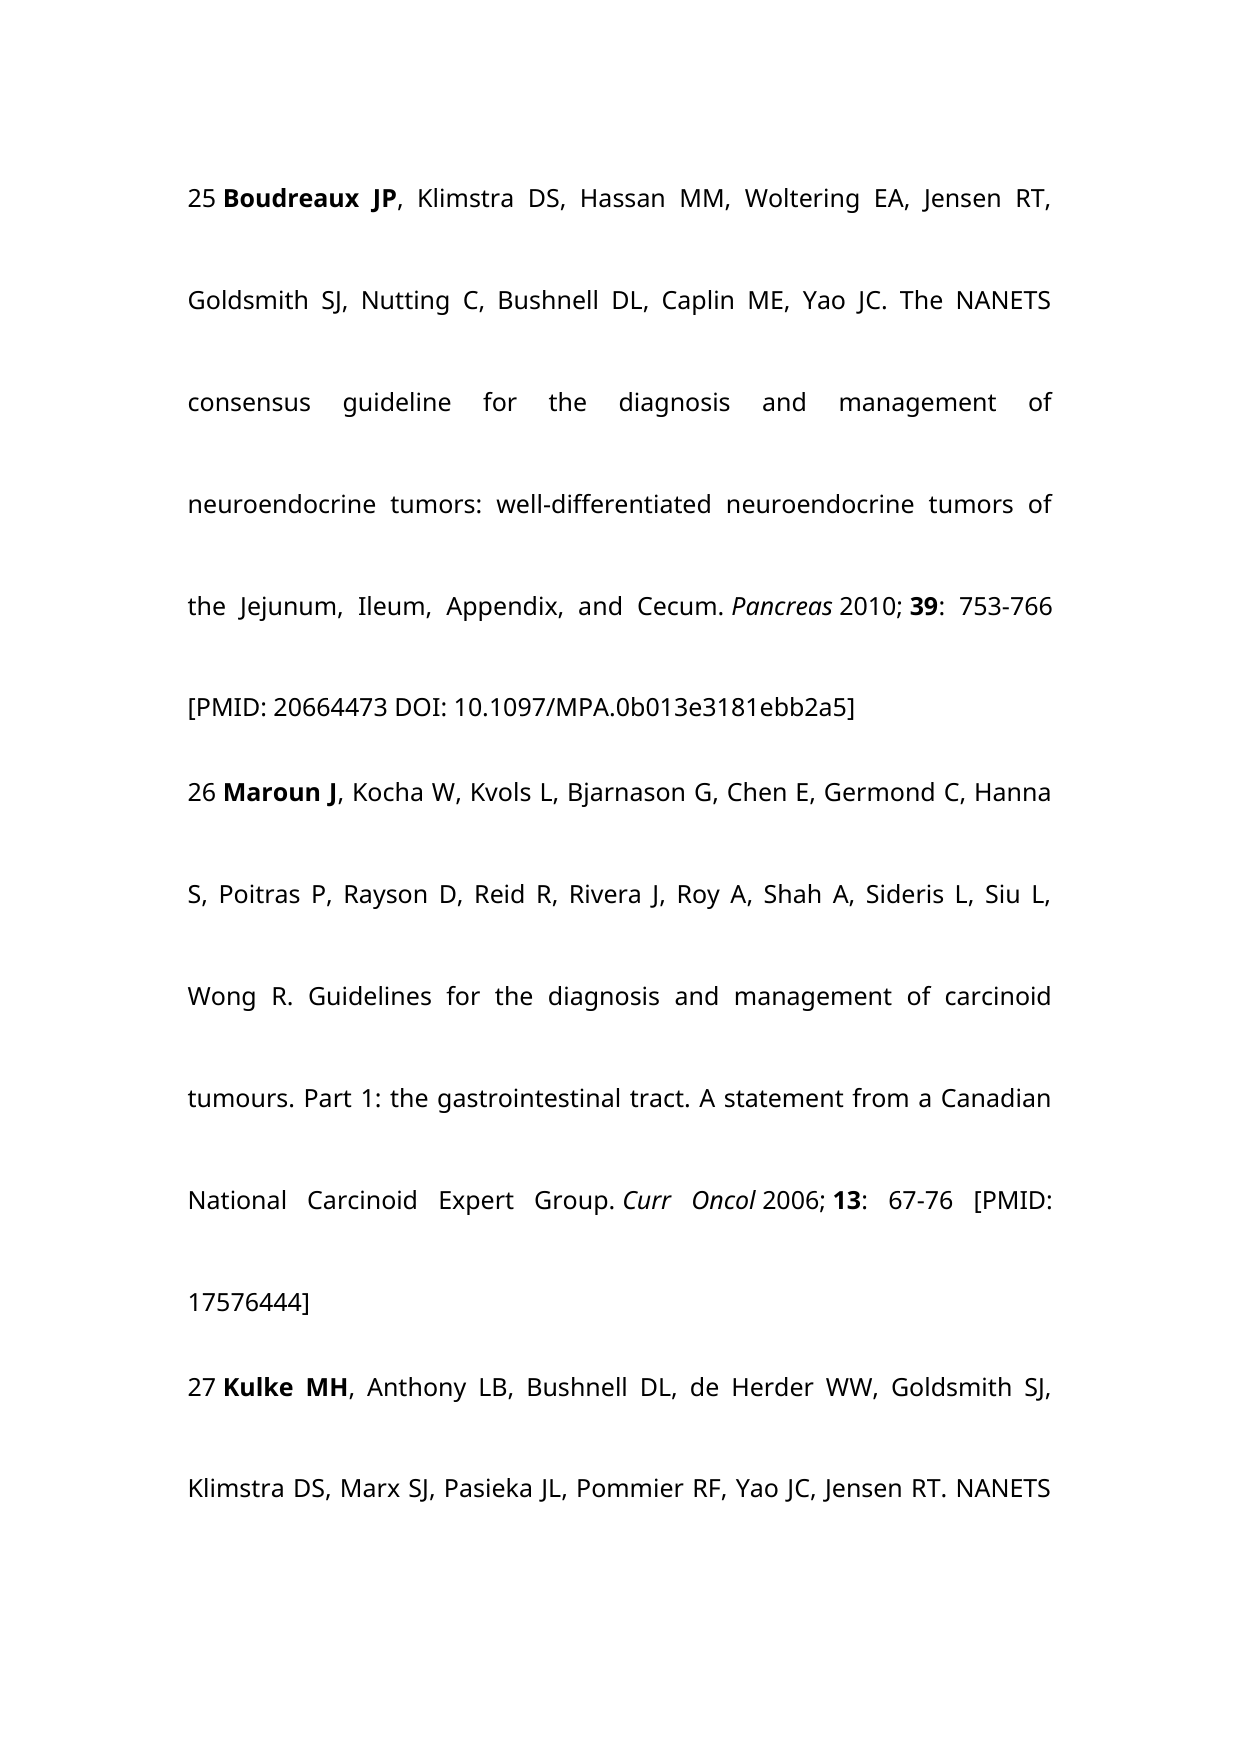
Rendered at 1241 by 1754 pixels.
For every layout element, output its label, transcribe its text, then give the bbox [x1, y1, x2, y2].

text 26 Maroun J, Kocha W, Kvols L, Bjarnason G, Chen E, Germond C, Hanna S, Poitras P, Rayson D, Reid R, Rivera J, Roy A, Shah A, Sideris L, Siu L, Wong R. Guidelines for the diagnosis and management of carcinoid tumours. Part 1: the gastrointestinal tract. A statement from a Canadian National Carcinoid Expert Group. Curr Oncol 2006; 13: 67-76 [PMID: 17576444] [187, 758, 1053, 1335]
text 25 Boudreaux JP, Klimstra DS, Hassan MM, Woltering EA, Jensen RT, Goldsmith SJ, Nutting C, Bushnell DL, Caplin ME, Yao JC. The NANETS consensus guideline for the diagnosis and management of neuroendocrine tumors: well-differentiated neuroendocrine tumors of the Jejunum, Ileum, Appendix, and Cecum. Pancreas 2010; 39: 753-766 [PMID: 20664473 DOI: 10.1097/MPA.0b013e3181ebb2a5] [187, 164, 1053, 741]
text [187, 1352, 1053, 1522]
